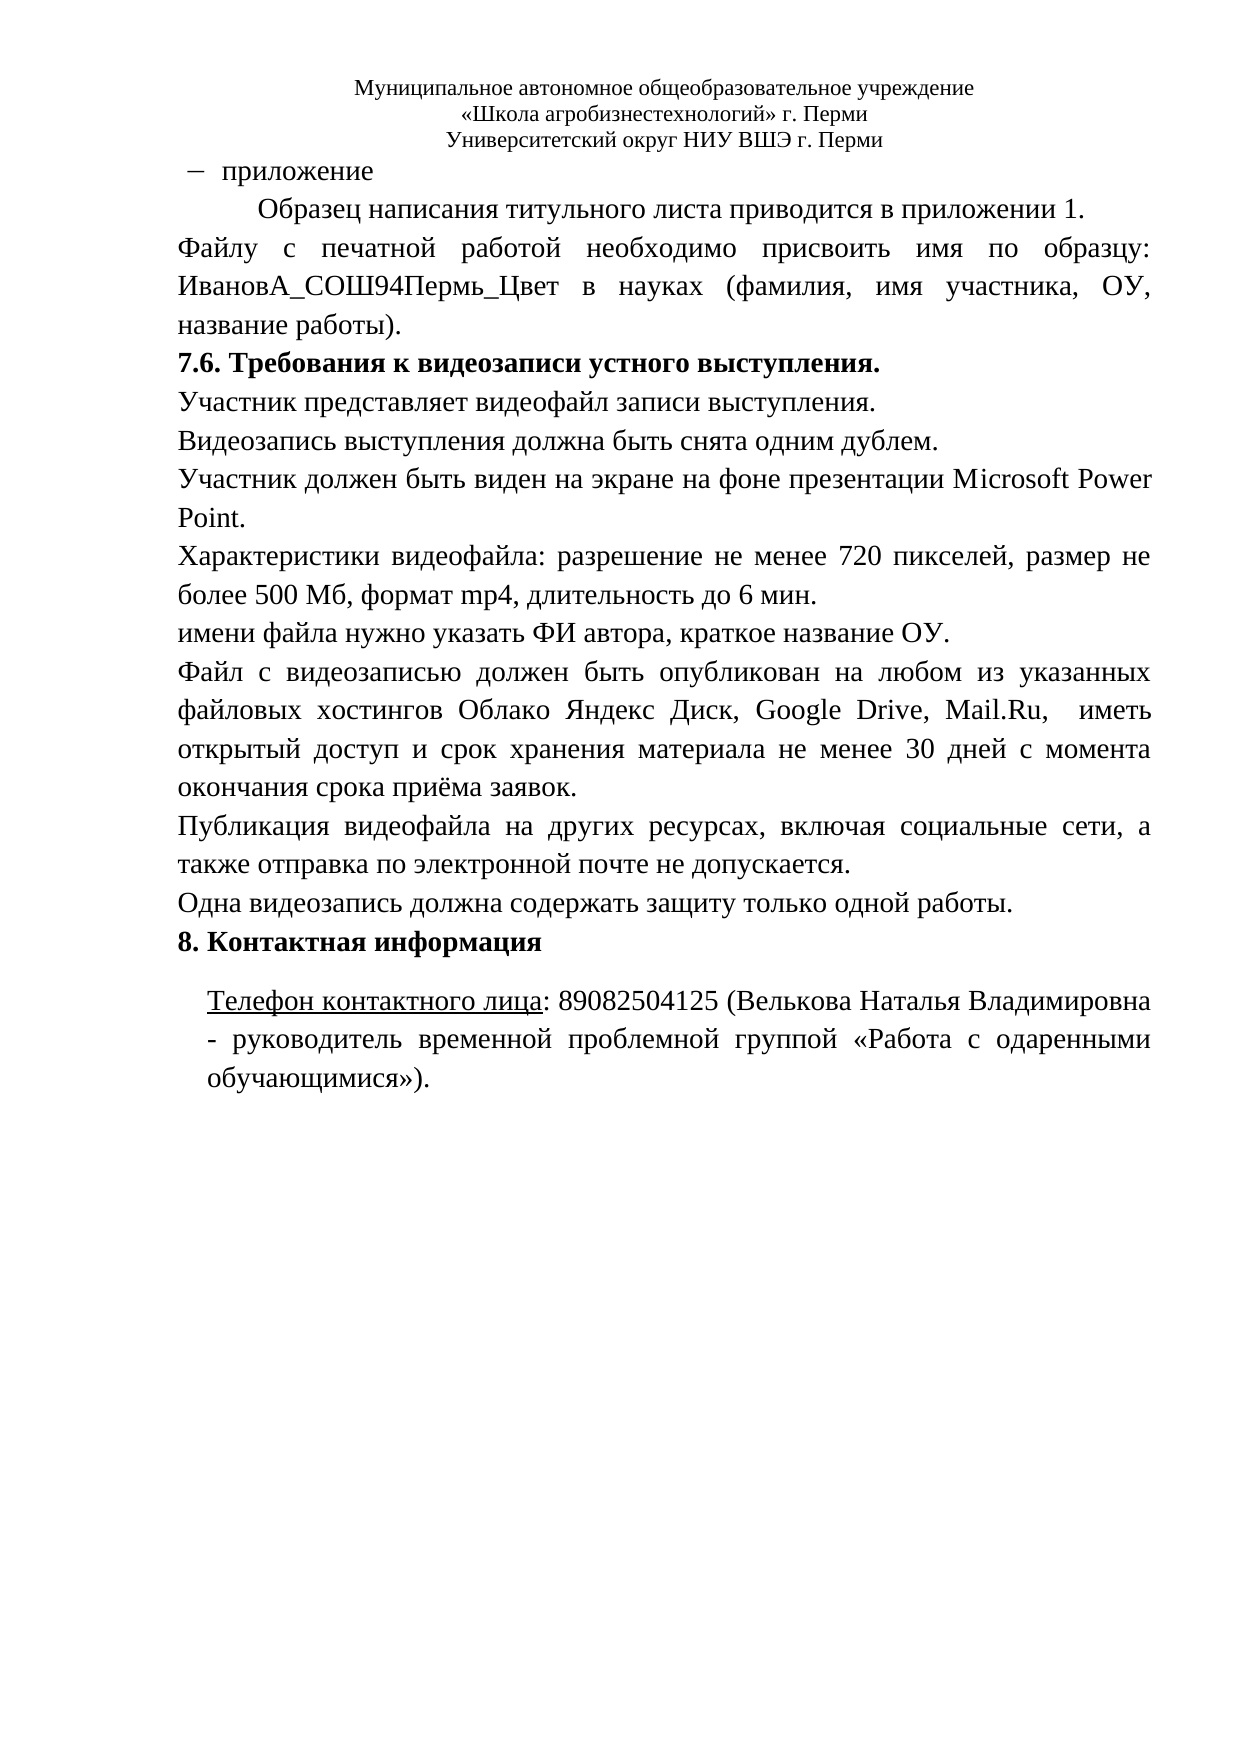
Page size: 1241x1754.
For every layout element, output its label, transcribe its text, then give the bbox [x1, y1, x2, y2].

text 7.6. Требования к видеозаписи устного выступления. [177, 346, 1152, 379]
text Участник должен быть виден на экране на фоне презентации Мicrosoft Power Point. [177, 461, 1152, 533]
text Видеозапись выступления должна быть снята одним дублем. [177, 423, 1152, 456]
text Файл с видеозаписью должен быть опубликован на любом из указанных файловых хостингов Облако Яндекс Диск, Google Drive, Mail.Ru, иметь открытый доступ и срок хранения материала не менее 30 дней с момента окончания срока приёма заявок. [177, 654, 1152, 803]
list Контактная информация [177, 924, 1152, 957]
text Телефон контактного лица: 89082504125 (Велькова Наталья Владимировна - руководитель временной проблемной группой «Работа с одаренными обучающимися»). [207, 983, 1152, 1094]
text Файлу с печатной работой необходимо присвоить имя по образцу: ИвановА_СОШ94Пермь_Цвет в науках (фамилия, имя участника, ОУ, название работы). [177, 230, 1152, 341]
text Одна видеозапись должна содержать защиту только одной работы. [177, 885, 1152, 919]
text Публикация видеофайла на других ресурсах, включая социальные сети, а также отправка по электронной почте не допускается. [177, 808, 1152, 880]
text имени файла нужно указать ФИ автора, краткое название ОУ. [177, 615, 1152, 649]
text Участник представляет видеофайл записи выступления. [177, 384, 1152, 418]
text Образец написания титульного листа приводится в приложении 1. [177, 191, 1152, 225]
list приложение [184, 153, 1152, 186]
text Характеристики видеофайла: разрешение не менее 720 пикселей, размер не более 500 Мб, формат mp4, длительность до 6 мин. [177, 538, 1152, 610]
